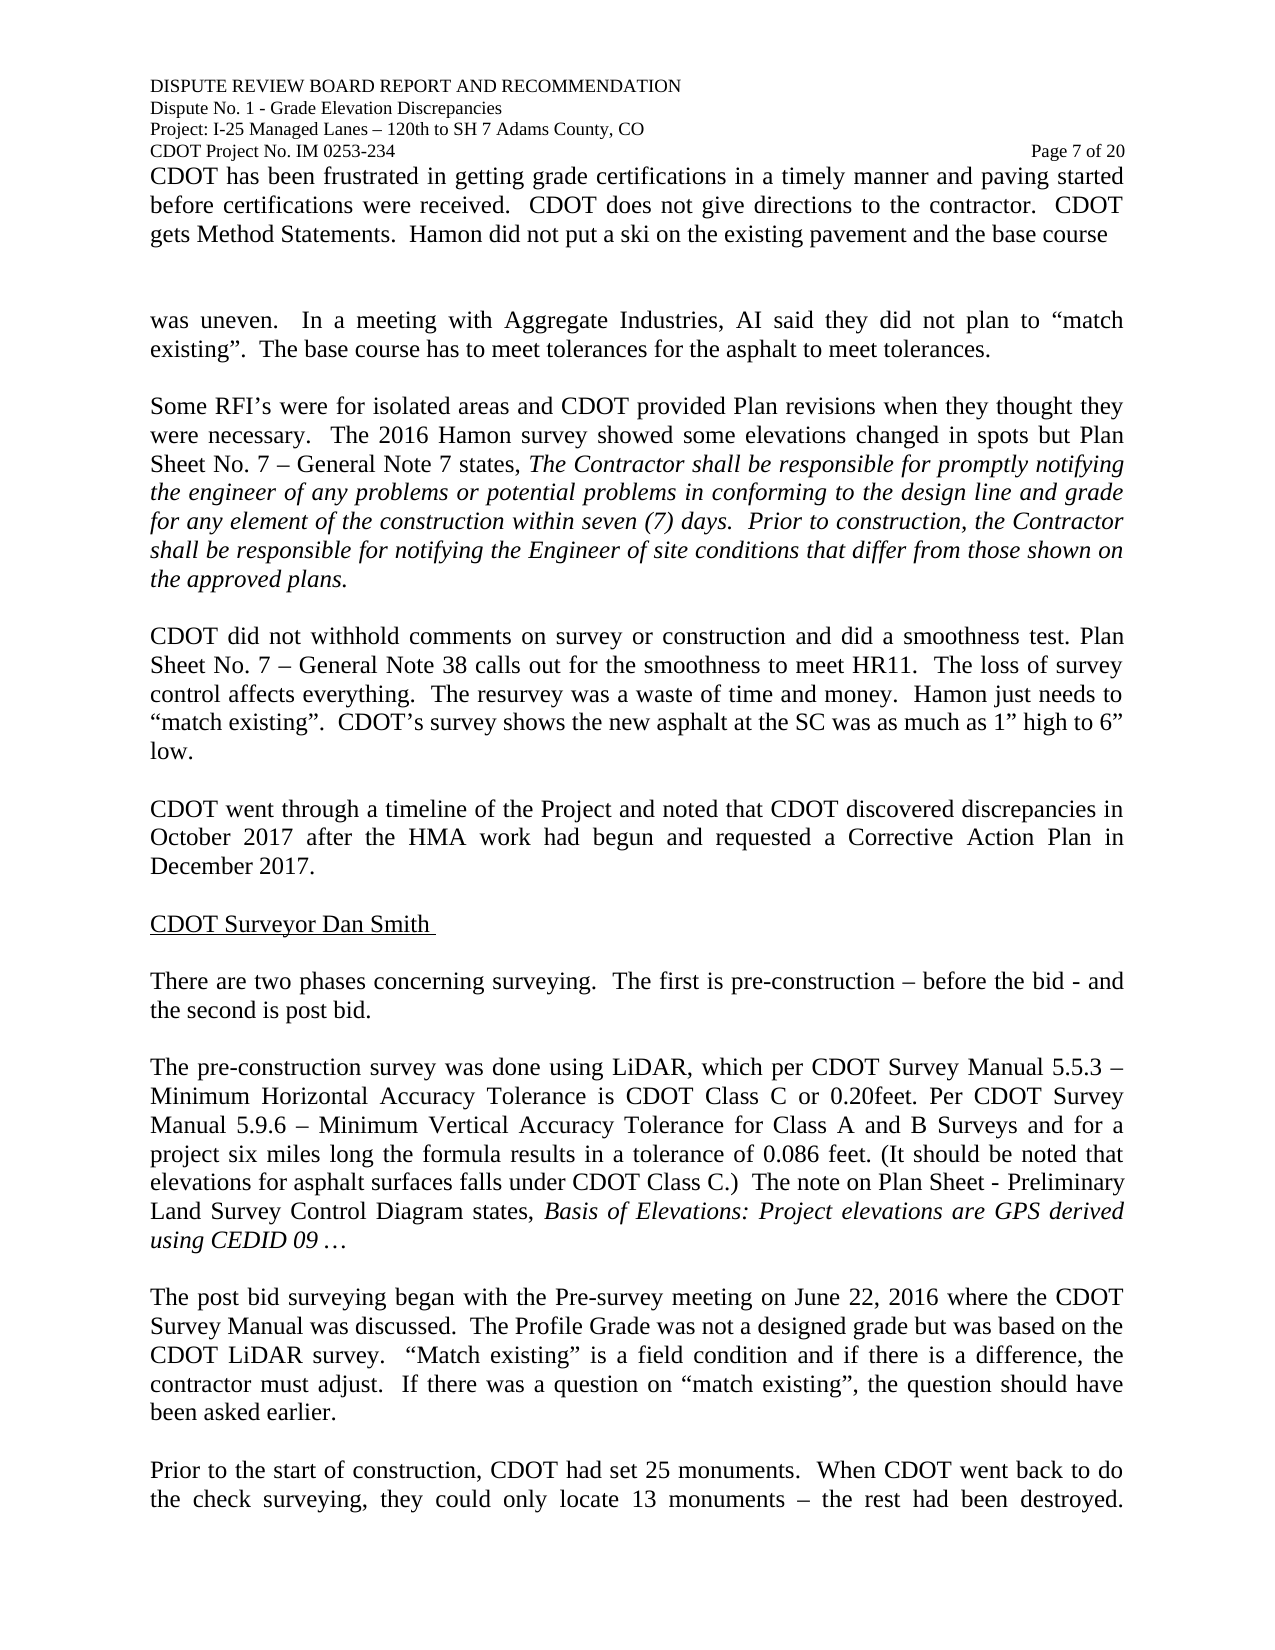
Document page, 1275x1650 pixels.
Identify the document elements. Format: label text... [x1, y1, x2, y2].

text Some RFI’s were for isolated areas and CDOT provided Plan revisions when they thought they were necessary. The 2016 Hamon survey showed some elevations changed in spots but Plan Sheet No. 7 – General Note 7 states, The Contractor shall be responsible for promptly notifying the engineer of any problems or potential problems in conforming to the design line and grade for any element of the construction within seven (7) days. Prior to construction, the Contractor shall be responsible for notifying the Engineer of site conditions that differ from those shown on the approved plans. [150, 391, 1125, 592]
text There are two phases concerning surveying. The first is pre-construction – before the bid - and the second is post bid. [150, 966, 1125, 1024]
text CDOT Surveyor Dan Smith [150, 909, 1125, 937]
text CDOT did not withhold comments on survey or construction and did a smoothness test. Plan Sheet No. 7 – General Note 38 calls out for the smoothness to meet HR11. The loss of survey control affects everything. The resurvey was a waste of time and money. Hamon just needs to “match existing”. CDOT’s survey shows the new asphalt at the SC was as much as 1” high to 6” low. [150, 621, 1125, 765]
text CDOT went through a timeline of the Project and noted that CDOT discovered discrepancies in October 2017 after the HMA work had begun and requested a Corrective Action Plan in December 2017. [150, 794, 1125, 880]
text The post bid surveying began with the Pre-survey meeting on June 22, 2016 where the CDOT Survey Manual was discussed. The Profile Grade was not a designed grade but was based on the CDOT LiDAR survey. “Match existing” is a field condition and if there is a difference, the contractor must adjust. If there was a question on “match existing”, the question should have been asked earlier. [150, 1282, 1125, 1426]
text The pre-construction survey was done using LiDAR, which per CDOT Survey Manual 5.5.3 – Minimum Horizontal Accuracy Tolerance is CDOT Class C or 0.20feet. Per CDOT Survey Manual 5.9.6 – Minimum Vertical Accuracy Tolerance for Class A and B Surveys and for a project six miles long the formula results in a tolerance of 0.086 feet. (It should be noted that elevations for asphalt surfaces falls under CDOT Class C.) The note on Plan Sheet - Preliminary Land Survey Control Diagram states, Basis of Elevations: Project elevations are GPS derived using CEDID 09 … [150, 1052, 1125, 1254]
text was uneven. In a meeting with Aggregate Industries, AI said they did not plan to “match existing”. The base course has to meet tolerances for the asphalt to meet tolerances. [150, 305, 1125, 362]
text CDOT has been frustrated in getting grade certifications in a timely manner and paving started before certifications were received. CDOT does not give directions to the contractor. CDOT gets Method Statements. Hamon did not put a ski on the existing pavement and the base course [150, 161, 1125, 247]
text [150, 1455, 1125, 1512]
